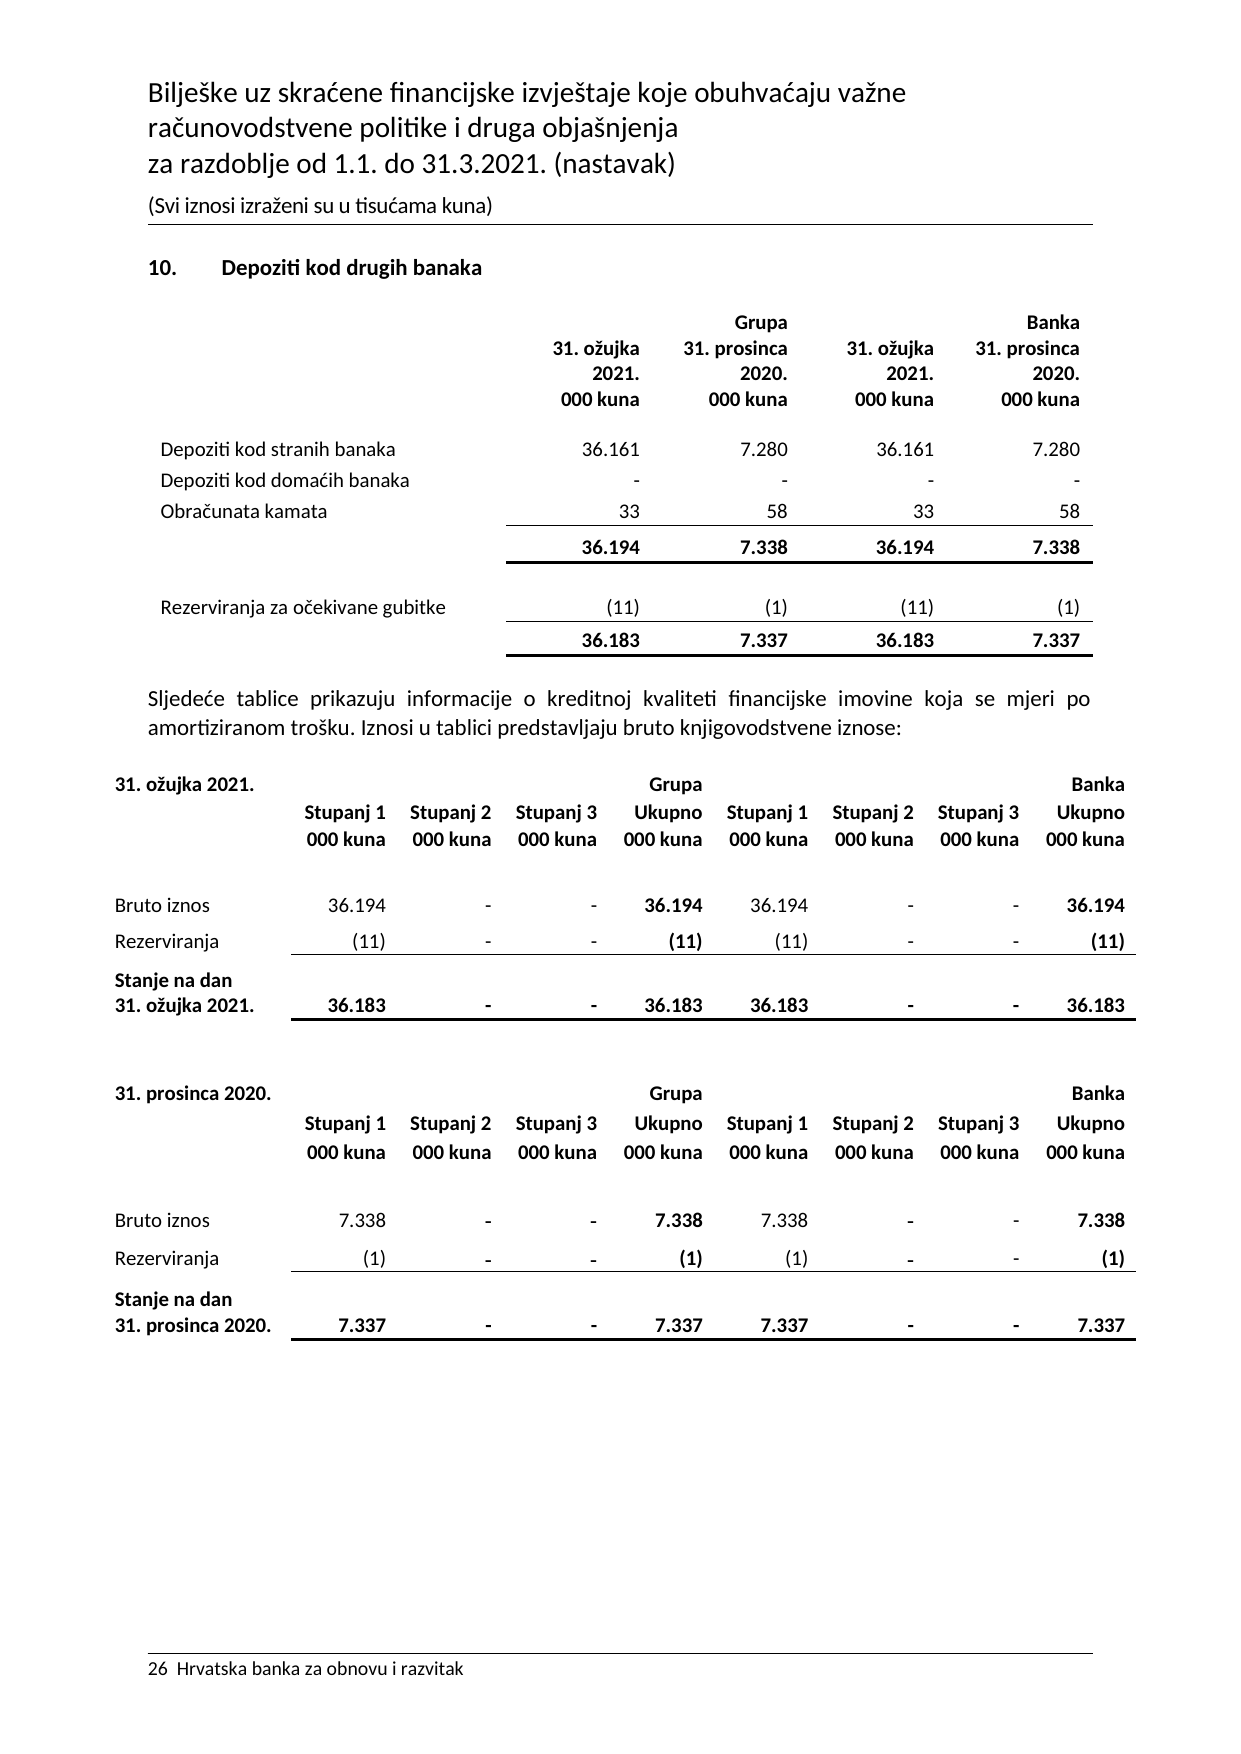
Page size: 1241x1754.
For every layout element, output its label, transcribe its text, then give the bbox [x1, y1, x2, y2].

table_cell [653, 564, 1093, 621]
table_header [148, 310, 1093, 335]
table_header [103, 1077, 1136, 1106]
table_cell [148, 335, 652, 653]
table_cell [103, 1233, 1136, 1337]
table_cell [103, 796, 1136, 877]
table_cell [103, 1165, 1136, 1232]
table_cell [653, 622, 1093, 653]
text Sljedeće tablice prikazuju informacije o kreditnoj kvaliteti financijske imovine koja se mjeri po amortiziranom trošku. Iznosi u tablici predstavljaju bruto knjigovodstvene iznose: [148, 684, 1093, 741]
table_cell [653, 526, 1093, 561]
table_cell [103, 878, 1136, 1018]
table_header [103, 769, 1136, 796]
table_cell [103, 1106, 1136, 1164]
text 10. Depoziti kod drugih banaka [148, 253, 1093, 281]
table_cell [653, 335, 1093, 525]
